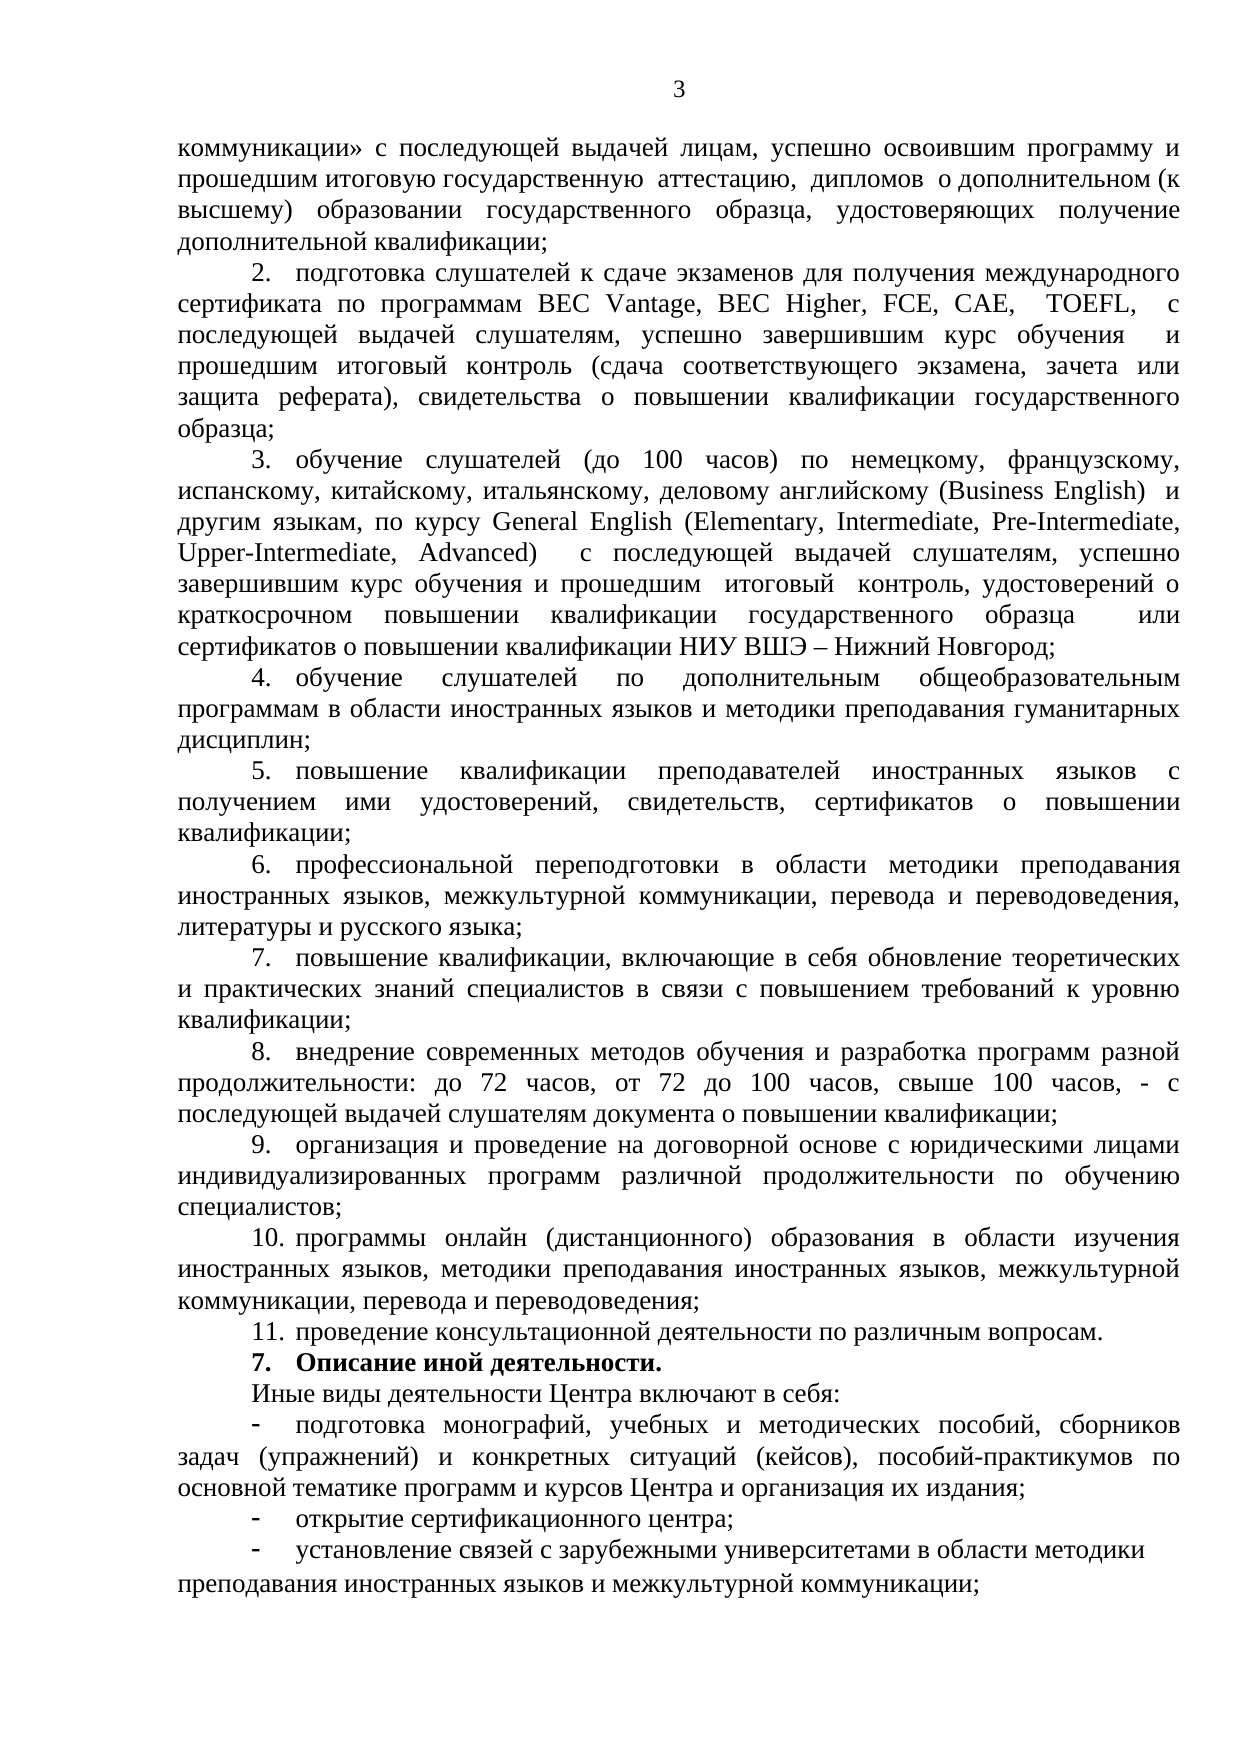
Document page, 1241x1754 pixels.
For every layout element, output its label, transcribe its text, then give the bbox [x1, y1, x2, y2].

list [177, 131, 1181, 256]
list организация и проведение на договорной основе с юридическими лицами индивидуализированных программ различной продолжительности по обучению специалистов; [177, 1128, 1181, 1221]
list повышение квалификации преподавателей иностранных языков с получением ими удостоверений, свидетельств, сертификатов о повышении квалификации; [177, 754, 1181, 848]
text Иные виды деятельности Центра включают в себя: [177, 1377, 1181, 1408]
list повышение квалификации, включающие в себя обновление теоретических и практических знаний специалистов в связи с повышением требований к уровню квалификации; [177, 941, 1181, 1034]
list Описание иной деятельности. [177, 1346, 1181, 1377]
list программы онлайн (дистанционного) образования в области изучения иностранных языков, методики преподавания иностранных языков, межкультурной коммуникации, перевода и переводоведения; [177, 1221, 1181, 1315]
list установление связей с зарубежными университетами в области методики преподавания иностранных языков и межкультурной коммуникации; [177, 1533, 1181, 1598]
list внедрение современных методов обучения и разработка программ разной продолжительности: до 72 часов, от 72 до 100 часов, свыше 100 часов, - с последующей выдачей слушателям документа о повышении квалификации; [177, 1034, 1181, 1128]
list подготовка слушателей к сдаче экзаменов для получения международного сертификата по программам BEC Vantage, BEC Higher, FCE, CAE, TOEFL, с последующей выдачей слушателям, успешно завершившим курс обучения и прошедшим итоговый контроль (сдача соответствующего экзамена, зачета или защита реферата), свидетельства о повышении квалификации государственного образца; [177, 256, 1181, 443]
list подготовка монографий, учебных и методических пособий, сборников задач (упражнений) и конкретных ситуаций (кейсов), пособий-практикумов по основной тематике программ и курсов Центра и организация их издания; [177, 1408, 1181, 1502]
list обучение слушателей по дополнительным общеобразовательным программам в области иностранных языков и методики преподавания гуманитарных дисциплин; [177, 661, 1181, 754]
list профессиональной переподготовки в области методики преподавания иностранных языков, межкультурной коммуникации, перевода и переводоведения, литературы и русского языка; [177, 848, 1181, 941]
list обучение слушателей (до 100 часов) по немецкому, французскому, испанскому, китайскому, итальянскому, деловому английскому (Business English) и другим языкам, по курсу General English (Elementary, Intermediate, Pre-Intermediate, Upper-Intermediate, Advanced) с последующей выдачей слушателям, успешно завершившим курс обучения и прошедшим итоговый контроль, удостоверений о краткосрочном повышении квалификации государственного образца или сертификатов о повышении квалификации НИУ ВШЭ – Нижний Новгород; [177, 443, 1181, 661]
list открытие сертификационного центра; [177, 1502, 1181, 1533]
list проведение консультационной деятельности по различным вопросам. [177, 1315, 1181, 1346]
